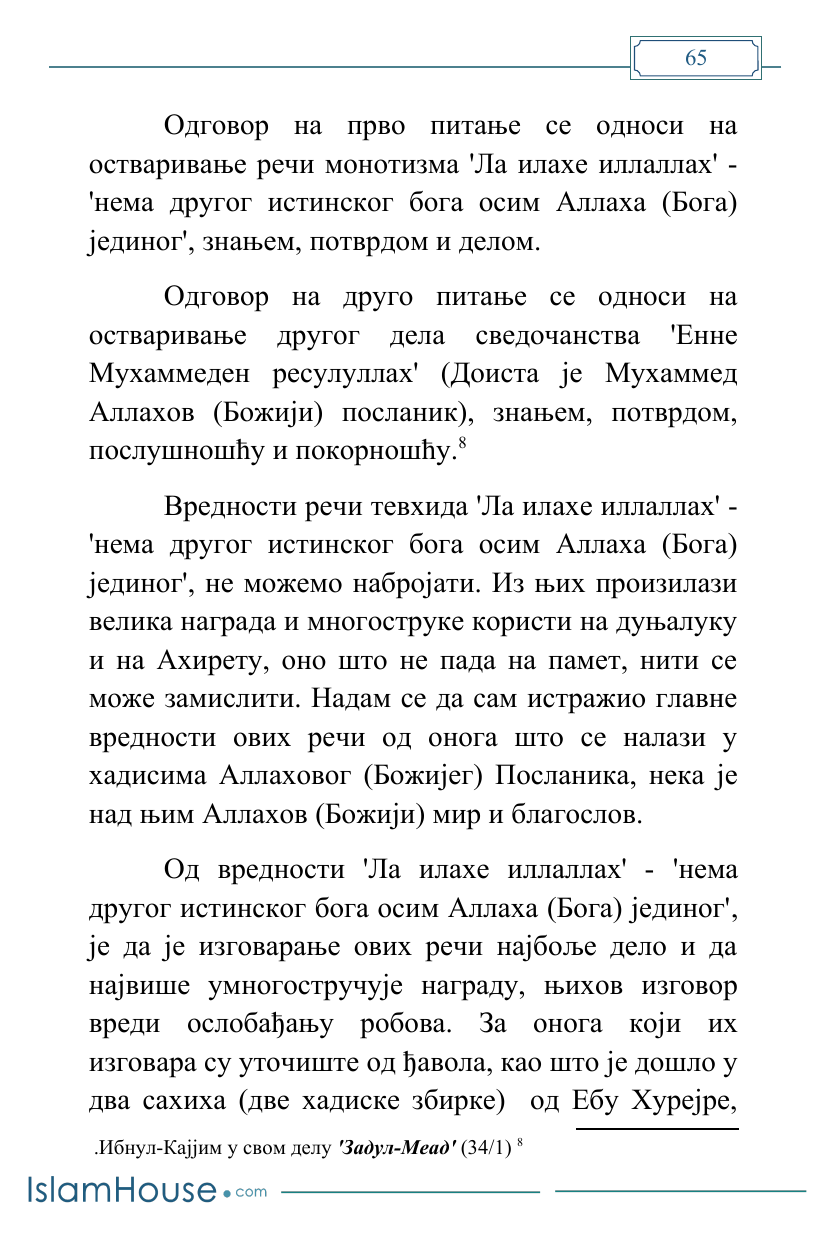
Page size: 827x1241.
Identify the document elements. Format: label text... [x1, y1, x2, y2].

picture [20, 1171, 541, 1209]
text Вредности речи тевхида 'Ла илахе иллаллах' - 'нема другог истинског бога осим Аллаха (Бога) јединог', не можемо набројати. Из њих произилази велика награда и многоструке користи на дуњалуку и на Ахирету, оно што не пада на памет, нити се може замислити. Надам се да сам истражио главне вредности ових речи од онога што се налази у хадисима Аллаховог (Божијег) Посланика, нека је над њим Аллахов (Божији) мир и благослов. [89, 488, 738, 829]
picture [548, 1170, 807, 1208]
text Одговор на прво питање се односи на остваривање речи монотизма 'Ла илахе иллаллах' - 'нема другог истинског бога осим Аллаха (Бога) јединог', знањем, потврдом и делом. [89, 107, 738, 257]
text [89, 851, 738, 1116]
text Одговор на друго питање се односи на остваривање другог дела сведочанства 'Енне Мухаммеден ресулуллах' (Доиста је Мухаммед Аллахов (Божији) посланик), знањем, потврдом, послушношћу и покорношћу. [89, 278, 738, 466]
